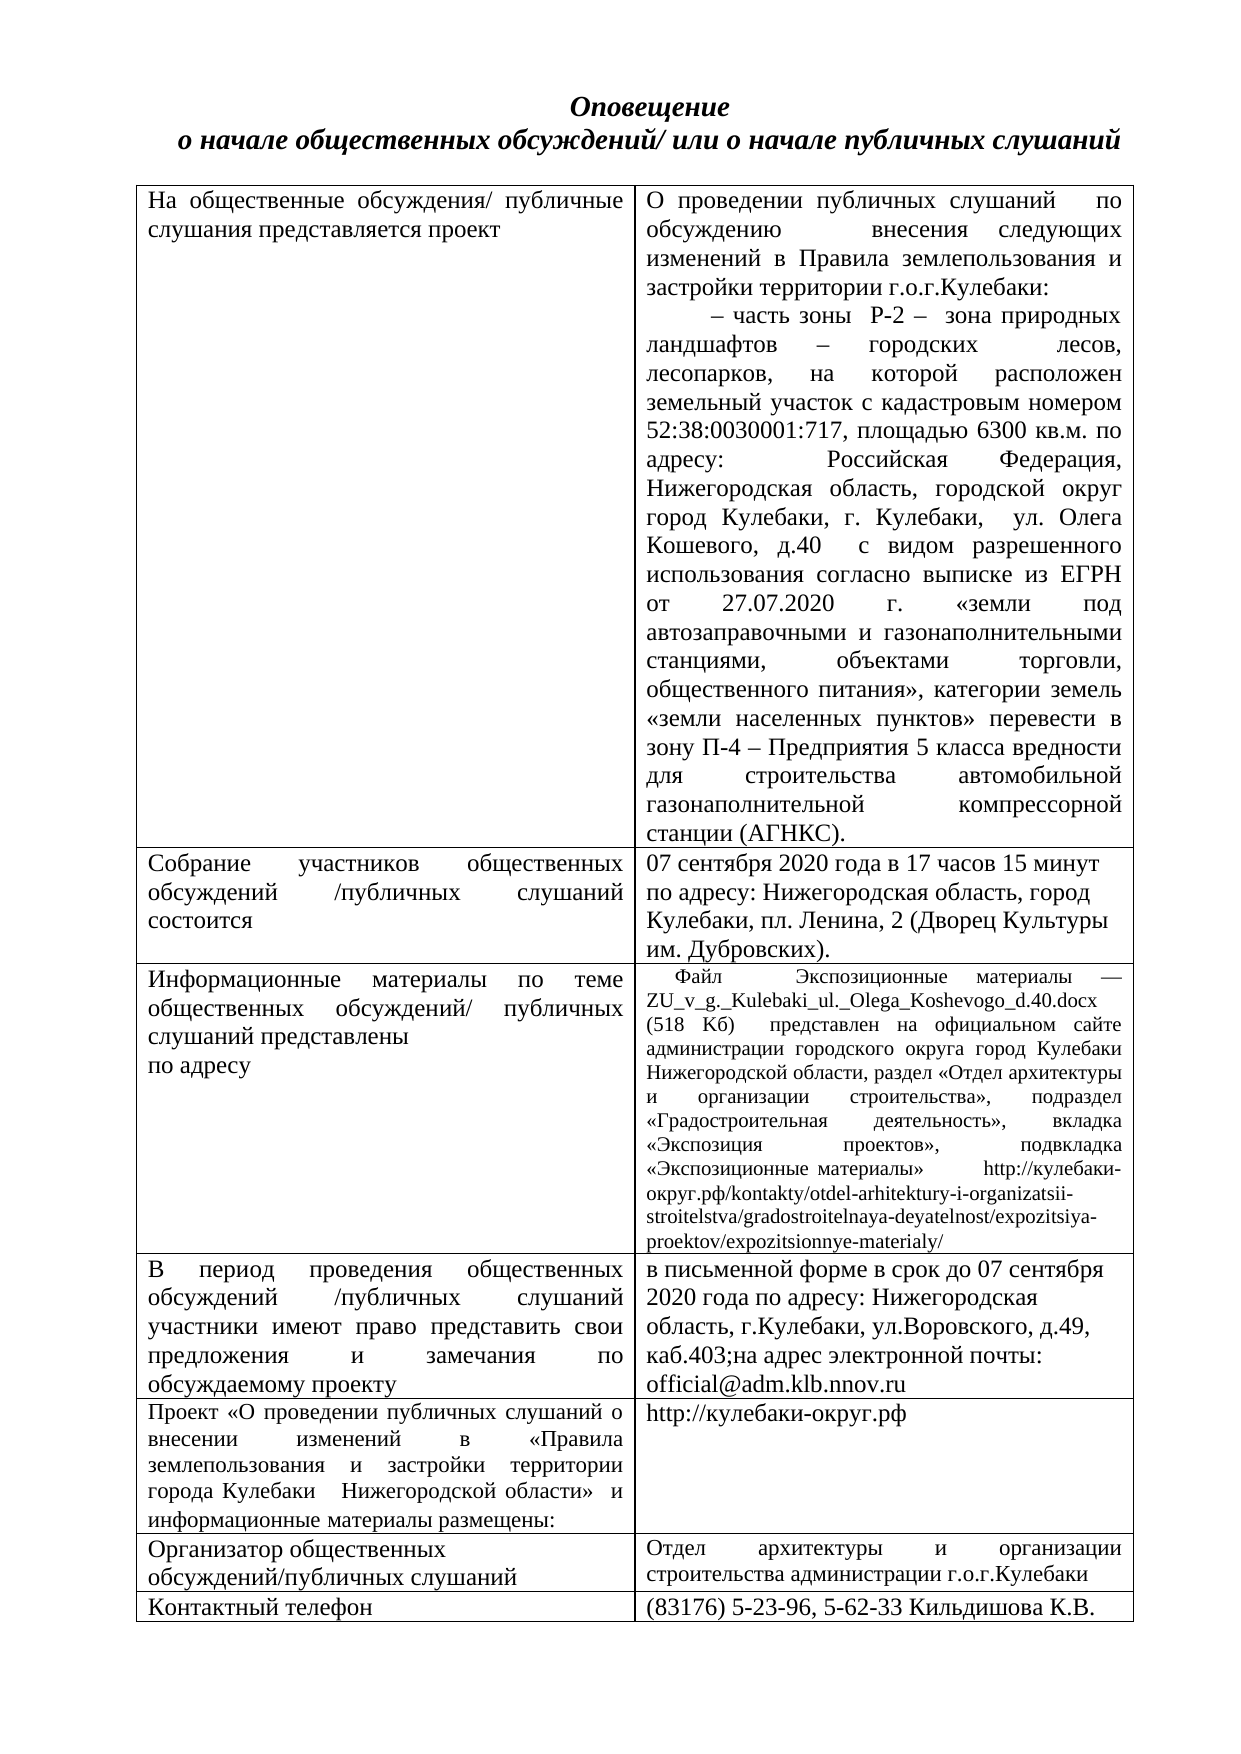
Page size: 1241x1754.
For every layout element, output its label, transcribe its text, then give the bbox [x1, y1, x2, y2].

subtitle о начале общественных обсуждений/ или о начале публичных слушаний [148, 122, 1152, 156]
table_cell http://кулебаки-округ.рф [636, 1399, 1133, 1533]
table_cell Контактный телефон [137, 1592, 634, 1621]
table_cell (83176) 5-23-96, 5-62-33 Кильдишова К.В. [636, 1592, 1133, 1621]
table_cell Отдел архитектуры и организации строительства администрации г.о.г.Кулебаки [636, 1534, 1133, 1591]
table_cell Организатор общественных обсуждений/публичных слушаний [137, 1534, 634, 1591]
table_cell Информационные материалы по теме общественных обсуждений/ публичных слушаний представлены по адресу [137, 964, 634, 1253]
table_cell Собрание участников общественных обсуждений /публичных слушаний состоится [137, 848, 634, 963]
table_cell Проект «О проведении публичных слушаний о внесении изменений в «Правила землепользования и застройки территории города Кулебаки Нижегородской области» и информационные материалы размещены: [137, 1399, 634, 1533]
table_cell 07 сентября 2020 года в 17 часов 15 минут по адресу: Нижегородская область, город Кулебаки, пл. Ленина, 2 (Дворец Культуры им. Дубровских). [636, 848, 1133, 963]
table_cell Файл  Экспозиционные материалы — ZU_v_g._Kulebaki_ul._Olega_Koshevogo_d.40.docx (518 Kб) представлен на официальном сайте администрации городского округа город Кулебаки Нижегородской области, раздел «Отдел архитектуры и организации строительства», подраздел «Градостроительная деятельность», вкладка «Экспозиция проектов», подвкладка «Экспозиционные материалы» http://кулебаки-округ.рф/kontakty/otdel-arhitektury-i-organizatsii-stroitelstva/gradostroitelnaya-deyatelnost/expozitsiya-proektov/expozitsionnye-materialy/ [636, 964, 1133, 1253]
table_header На общественные обсуждения/ публичные слушания представляется проект [137, 186, 634, 847]
table_cell в письменной форме в срок до 07 сентября 2020 года по адресу: Нижегородская область, г.Кулебаки, ул.Воровского, д.49, каб.403;на адрес электронной почты: official@adm.klb.nnov.ru [636, 1254, 1133, 1397]
subtitle Оповещение [148, 89, 1152, 122]
table_header О проведении публичных слушаний по обсуждению внесения следующих изменений в Правила землепользования и застройки территории г.о.г.Кулебаки: – часть зоны Р-2 – зона природных ландшафтов – городских лесов, лесопарков, на которой расположен земельный участок с кадастровым номером 52:38:0030001:717, площадью 6300 кв.м. по адресу: Российская Федерация, Нижегородская область, городской округ город Кулебаки, г. Кулебаки, ул. Олега Кошевого, д.40 с видом разрешенного использования согласно выписке из ЕГРН от 27.07.2020 г. «земли под автозаправочными и газонаполнительными станциями, объектами торговли, общественного питания», категории земель «земли населенных пунктов» перевести в зону П-4 – Предприятия 5 класса вредности для строительства автомобильной газонаполнительной компрессорной станции (АГНКС). [636, 186, 1133, 847]
table_cell В период проведения общественных обсуждений /публичных слушаний участники имеют право представить свои предложения и замечания по обсуждаемому проекту [137, 1254, 634, 1397]
